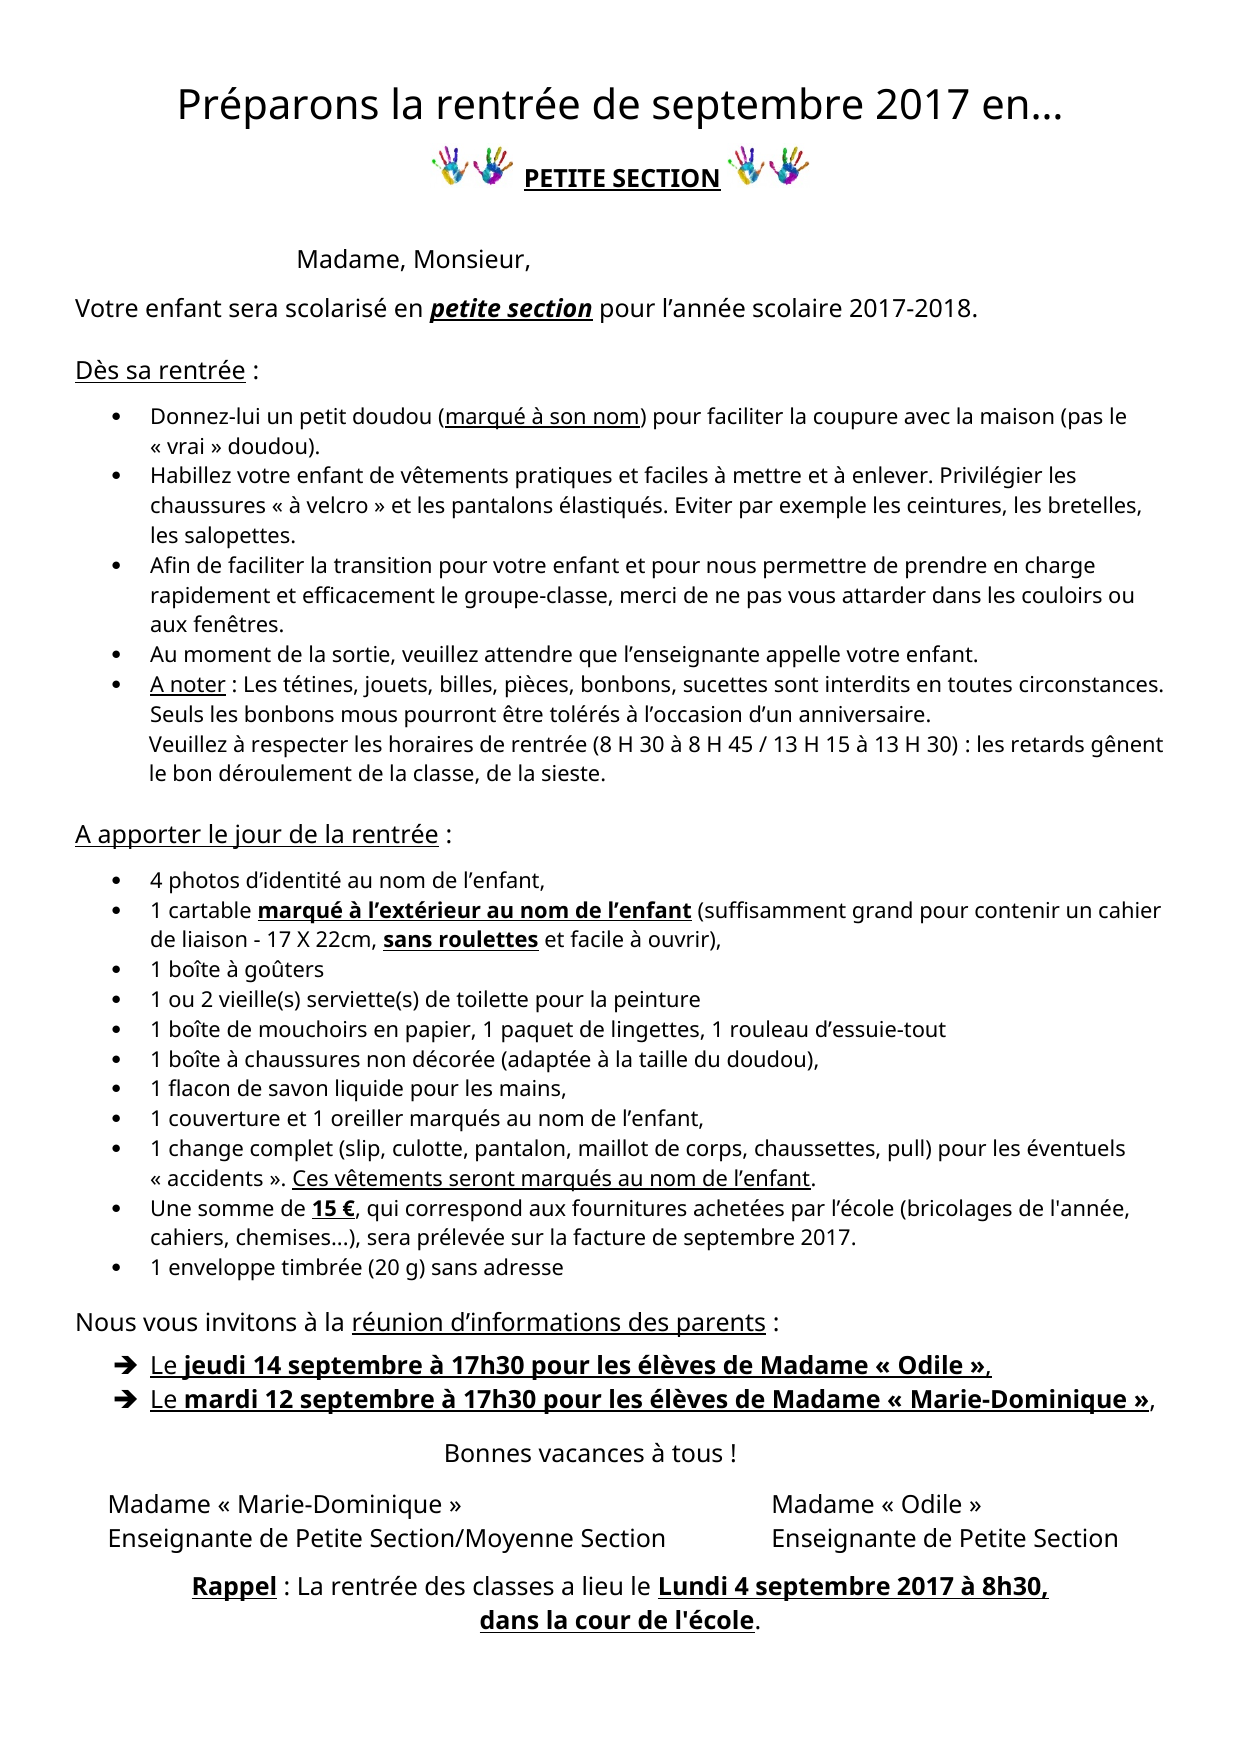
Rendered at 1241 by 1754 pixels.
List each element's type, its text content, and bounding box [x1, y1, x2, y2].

text Madame « Marie-Dominique » Madame « Odile » [75, 1486, 1165, 1521]
list 1 ou 2 vieille(s) serviette(s) de toilette pour la peinture [112, 984, 1165, 1014]
text Veuillez à respecter les horaires de rentrée (8 H 30 à 8 H 45 / 13 H 15 à 13 H 30) : les retards gênent le bon déroulement de la classe, de la sieste. [149, 729, 1165, 788]
list Une somme de 15 €, qui correspond aux fournitures achetées par l’école (bricolages de l'année, cahiers, chemises...), sera prélevée sur la facture de septembre 2017. [112, 1193, 1165, 1252]
list A noter : Les tétines, jouets, billes, pièces, bonbons, sucettes sont interdits en toutes circonstances. Seuls les bonbons mous pourront être tolérés à l’occasion d’un anniversaire. [112, 669, 1165, 729]
text Madame, Monsieur, [75, 242, 1165, 276]
list Le mardi 12 septembre à 17h30 pour les élèves de Madame « Marie-Dominique », [112, 1381, 1165, 1415]
list 1 change complet (slip, culotte, pantalon, maillot de corps, chaussettes, pull) pour les éventuels « accidents ». Ces vêtements seront marqués au nom de l’enfant. [112, 1133, 1165, 1193]
list 1 couverture et 1 oreiller marqués au nom de l’enfant, [112, 1103, 1165, 1133]
list Donnez-lui un petit doudou (marqué à son nom) pour faciliter la coupure avec la maison (pas le « vrai » doudou). [112, 401, 1165, 461]
list 1 flacon de savon liquide pour les mains, [112, 1073, 1165, 1103]
list Afin de faciliter la transition pour votre enfant et pour nous permettre de prendre en charge rapidement et efficacement le groupe-classe, merci de ne pas vous attarder dans les couloirs ou aux fenêtres. [112, 550, 1165, 639]
list Habillez votre enfant de vêtements pratiques et faciles à mettre et à enlever. Privilégier les chaussures « à velcro » et les pantalons élastiqués. Eviter par exemple les ceintures, les bretelles, les salopettes. [112, 461, 1165, 550]
text dans la cour de l'école. [75, 1603, 1165, 1637]
list Au moment de la sortie, veuillez attendre que l’enseignante appelle votre enfant. [112, 639, 1165, 669]
text Nous vous invitons à la réunion d’informations des parents : [75, 1305, 1165, 1339]
text PETITE SECTION [75, 144, 1165, 195]
picture [727, 143, 810, 188]
picture [430, 143, 514, 188]
list Bonnes vacances à tous ! [371, 1435, 1165, 1469]
list 1 boîte à chaussures non décorée (adaptée à la taille du doudou), [112, 1044, 1165, 1073]
list 1 boîte à goûters [112, 954, 1165, 984]
list 1 enveloppe timbrée (20 g) sans adresse [112, 1252, 1165, 1282]
text Dès sa rentrée : [75, 353, 1165, 387]
text Votre enfant sera scolarisé en petite section pour l’année scolaire 2017-2018. [75, 290, 1165, 324]
text A apporter le jour de la rentrée : [75, 817, 1165, 851]
list 1 boîte de mouchoirs en papier, 1 paquet de lingettes, 1 rouleau d’essuie-tout [112, 1014, 1165, 1044]
list 1 cartable marqué à l’extérieur au nom de l’enfant (suffisamment grand pour contenir un cahier de liaison - 17 X 22cm, sans roulettes et facile à ouvrir), [112, 895, 1165, 954]
text Enseignante de Petite Section/Moyenne Section Enseignante de Petite Section [75, 1521, 1165, 1554]
text Préparons la rentrée de septembre 2017 en… [75, 75, 1165, 132]
text Rappel : La rentrée des classes a lieu le Lundi 4 septembre 2017 à 8h30, [75, 1569, 1165, 1603]
list Le jeudi 14 septembre à 17h30 pour les élèves de Madame « Odile », [112, 1347, 1165, 1381]
list 4 photos d’identité au nom de l’enfant, [112, 865, 1165, 895]
